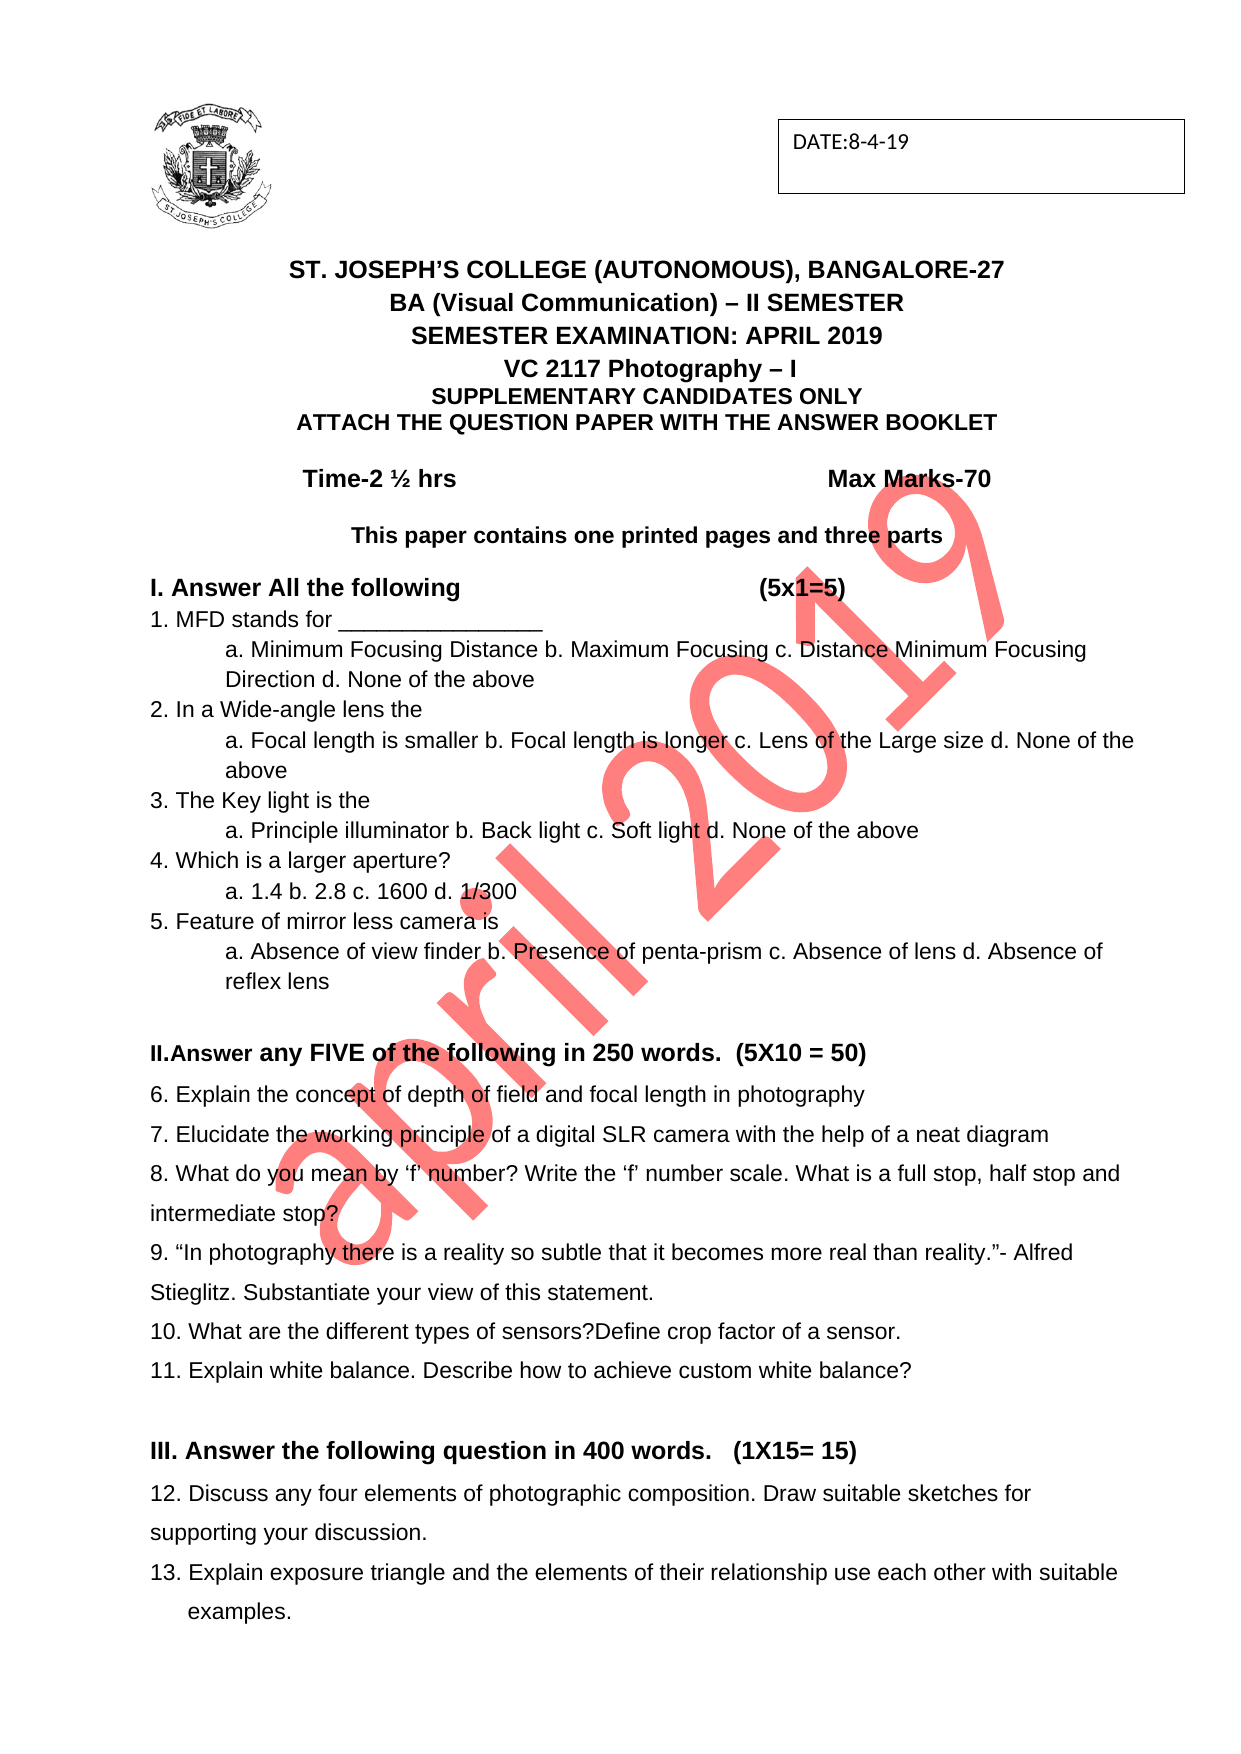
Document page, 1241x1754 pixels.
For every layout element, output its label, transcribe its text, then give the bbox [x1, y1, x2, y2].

text a. Principle illuminator b. Back light c. Soft light d. None of the above [150, 817, 1144, 843]
text 12. Discuss any four elements of photographic composition. Draw suitable sketches for supporting your discussion. [150, 1479, 1144, 1545]
text 4. Which is a larger aperture? [150, 847, 1144, 874]
text III. Answer the following question in 400 words. (1X15= 15) [150, 1436, 1144, 1465]
text SEMESTER EXAMINATION: APRIL 2019 [150, 321, 1144, 350]
text a. Minimum Focusing Distance b. Maximum Focusing c. Distance Minimum Focusing Direction d. None of the above [225, 636, 1144, 692]
text 8. What do you mean by ‘f’ number? Write the ‘f’ number scale. What is a full stop, half stop and intermediate stop? [150, 1160, 1144, 1226]
title VC 2117 Photography – I [150, 354, 1144, 383]
text II.Answer any FIVE of the following in 250 words. (5X10 = 50) [150, 1038, 1144, 1067]
text ATTACH THE QUESTION PAPER WITH THE ANSWER BOOKLET [150, 409, 1144, 435]
text 9. “In photography there is a reality so subtle that it becomes more real than reality.”- Alfred Stieglitz. Substantiate your view of this statement. [150, 1239, 1144, 1305]
title Time-2 ½ hrs Max Marks-70 [150, 464, 1144, 493]
text 1. MFD stands for ________________ [150, 606, 1144, 632]
text BA (Visual Communication) – II SEMESTER [150, 288, 1144, 317]
text 6. Explain the concept of depth of field and focal length in photography [150, 1081, 1144, 1107]
text 5. Feature of mirror less camera is [150, 908, 1144, 934]
text a. Focal length is smaller b. Focal length is longer c. Lens of the Large size d. None of the above [225, 727, 1144, 783]
text 13. Explain exposure triangle and the elements of their relationship use each other with suitable examples. [150, 1558, 1144, 1624]
text 10. What are the different types of sensors?Define crop factor of a sensor. [150, 1318, 1144, 1344]
text a. 1.4 b. 2.8 c. 1600 d. 1/300 [150, 878, 1144, 904]
text 3. The Key light is the [150, 787, 1144, 813]
text 7. Elucidate the working principle of a digital SLR camera with the help of a neat diagram [150, 1121, 1144, 1147]
text This paper contains one printed pages and three parts [150, 522, 1144, 548]
picture [150, 101, 275, 230]
text 11. Explain white balance. Describe how to achieve custom white balance? [150, 1357, 1144, 1384]
text SUPPLEMENTARY CANDIDATES ONLY [150, 383, 1144, 409]
text ST. JOSEPH’S COLLEGE (AUTONOMOUS), BANGALORE-27 [150, 255, 1144, 284]
text a. Absence of view finder b. Presence of penta-prism c. Absence of lens d. Absence of reflex lens [225, 938, 1144, 994]
text 2. In a Wide-angle lens the [150, 696, 1144, 723]
text I. Answer All the following (5x1=5) [150, 573, 1144, 601]
